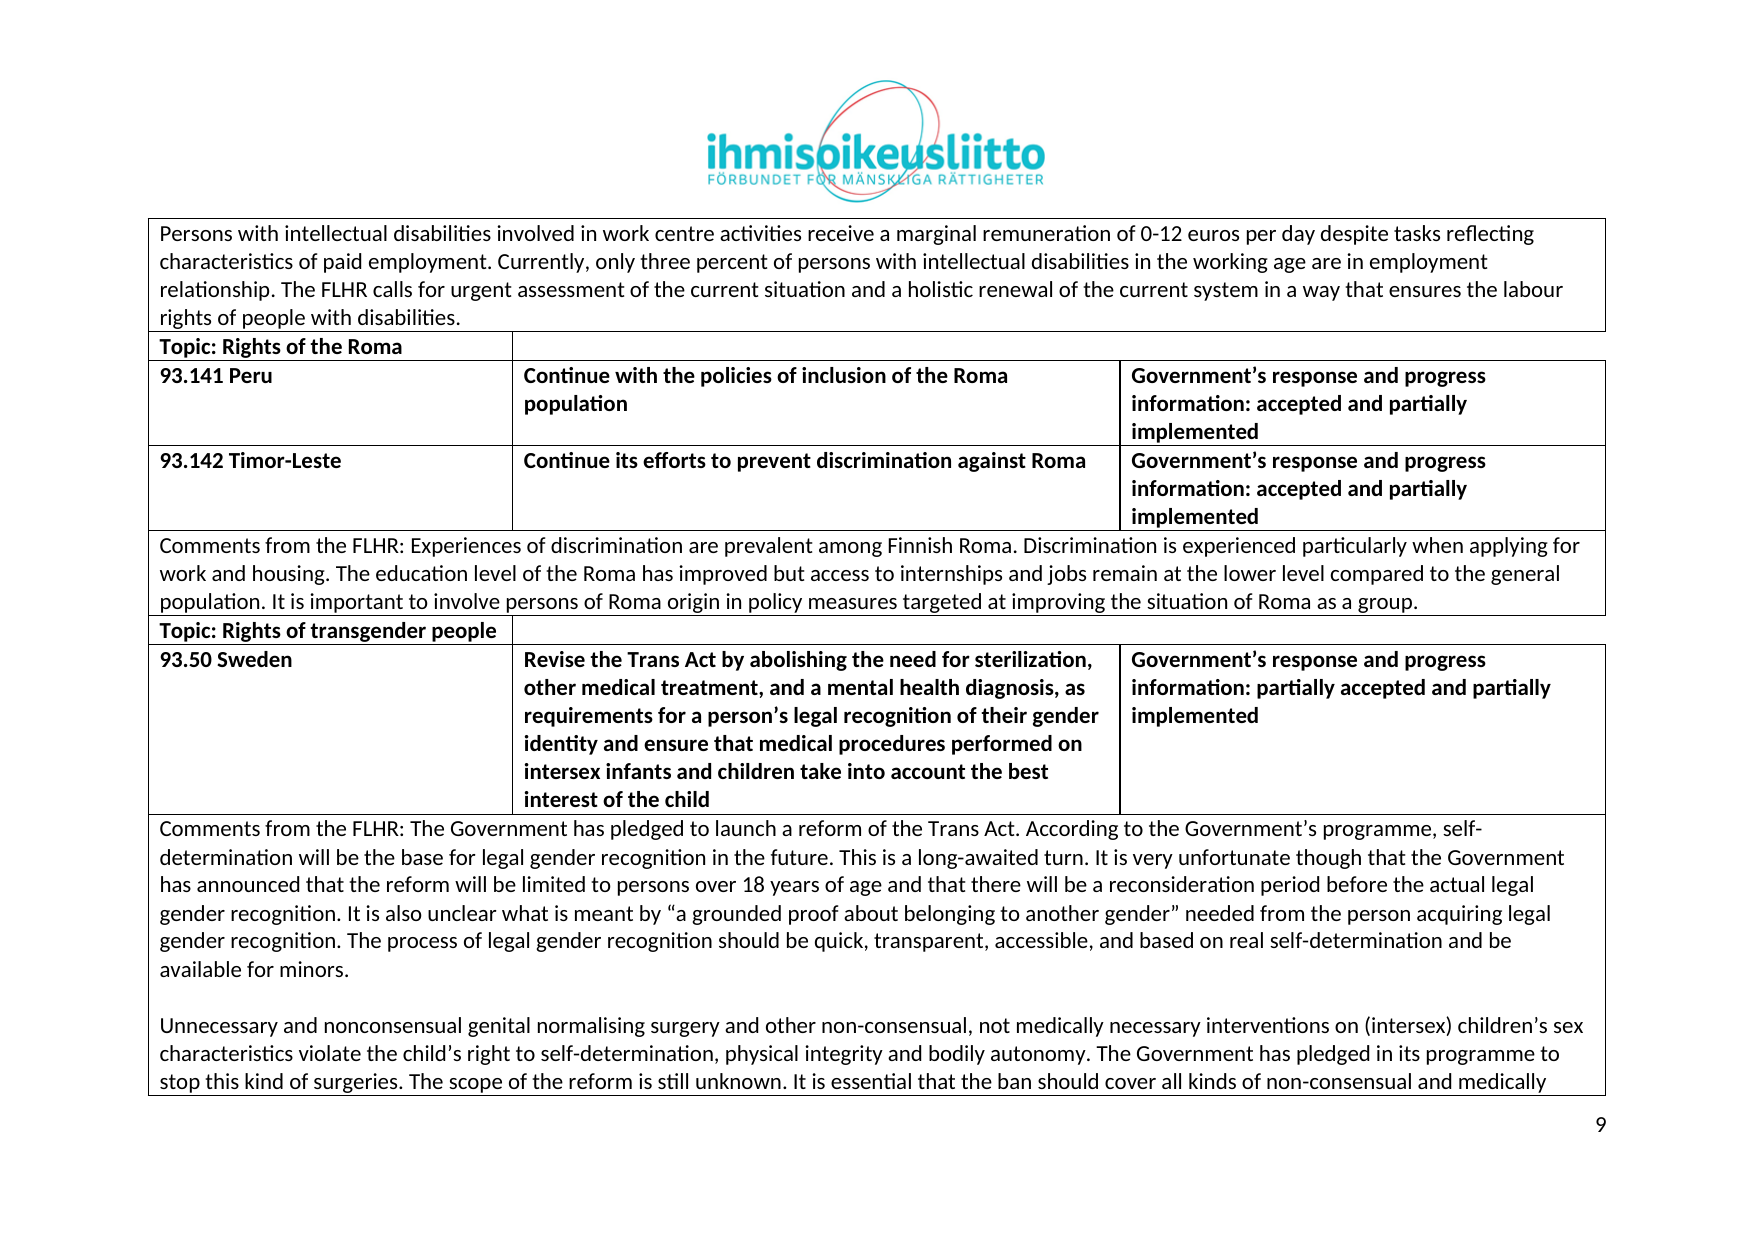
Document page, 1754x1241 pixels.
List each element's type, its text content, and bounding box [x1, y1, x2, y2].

table_cell Government’s response and progress information: partially accepted and partially implemented [1121, 645, 1605, 813]
table_cell Continue with the policies of inclusion of the Roma population [513, 361, 1119, 445]
table_cell 93.142 Timor-Leste [149, 446, 512, 530]
table_cell Topic: Rights of transgender people [149, 616, 512, 644]
table_cell Revise the Trans Act by abolishing the need for sterilization, other medical treatment, and a mental health diagnosis, as requirements for a person’s legal recognition of their gender identity and ensure that medical procedures performed on intersex infants and children take into account the best interest of the child [513, 645, 1119, 813]
table_cell Comments from the FLHR: Experiences of discrimination are prevalent among Finnish Roma. Discrimination is experienced particularly when applying for work and housing. The education level of the Roma has improved but access to internships and jobs remain at the lower level compared to the general population. It is important to involve persons of Roma origin in policy measures targeted at improving the situation of Roma as a group. [149, 531, 1605, 615]
table_cell Government’s response and progress information: accepted and partially implemented [1121, 446, 1605, 530]
table_cell Continue its efforts to prevent discrimination against Roma [513, 446, 1119, 530]
table_cell Topic: Rights of the Roma [149, 332, 512, 360]
picture [691, 73, 1063, 218]
table_cell Government’s response and progress information: accepted and partially implemented [1121, 361, 1605, 445]
table_cell 93.50 Sweden [149, 645, 512, 813]
table_cell 93.141 Peru [149, 361, 512, 445]
